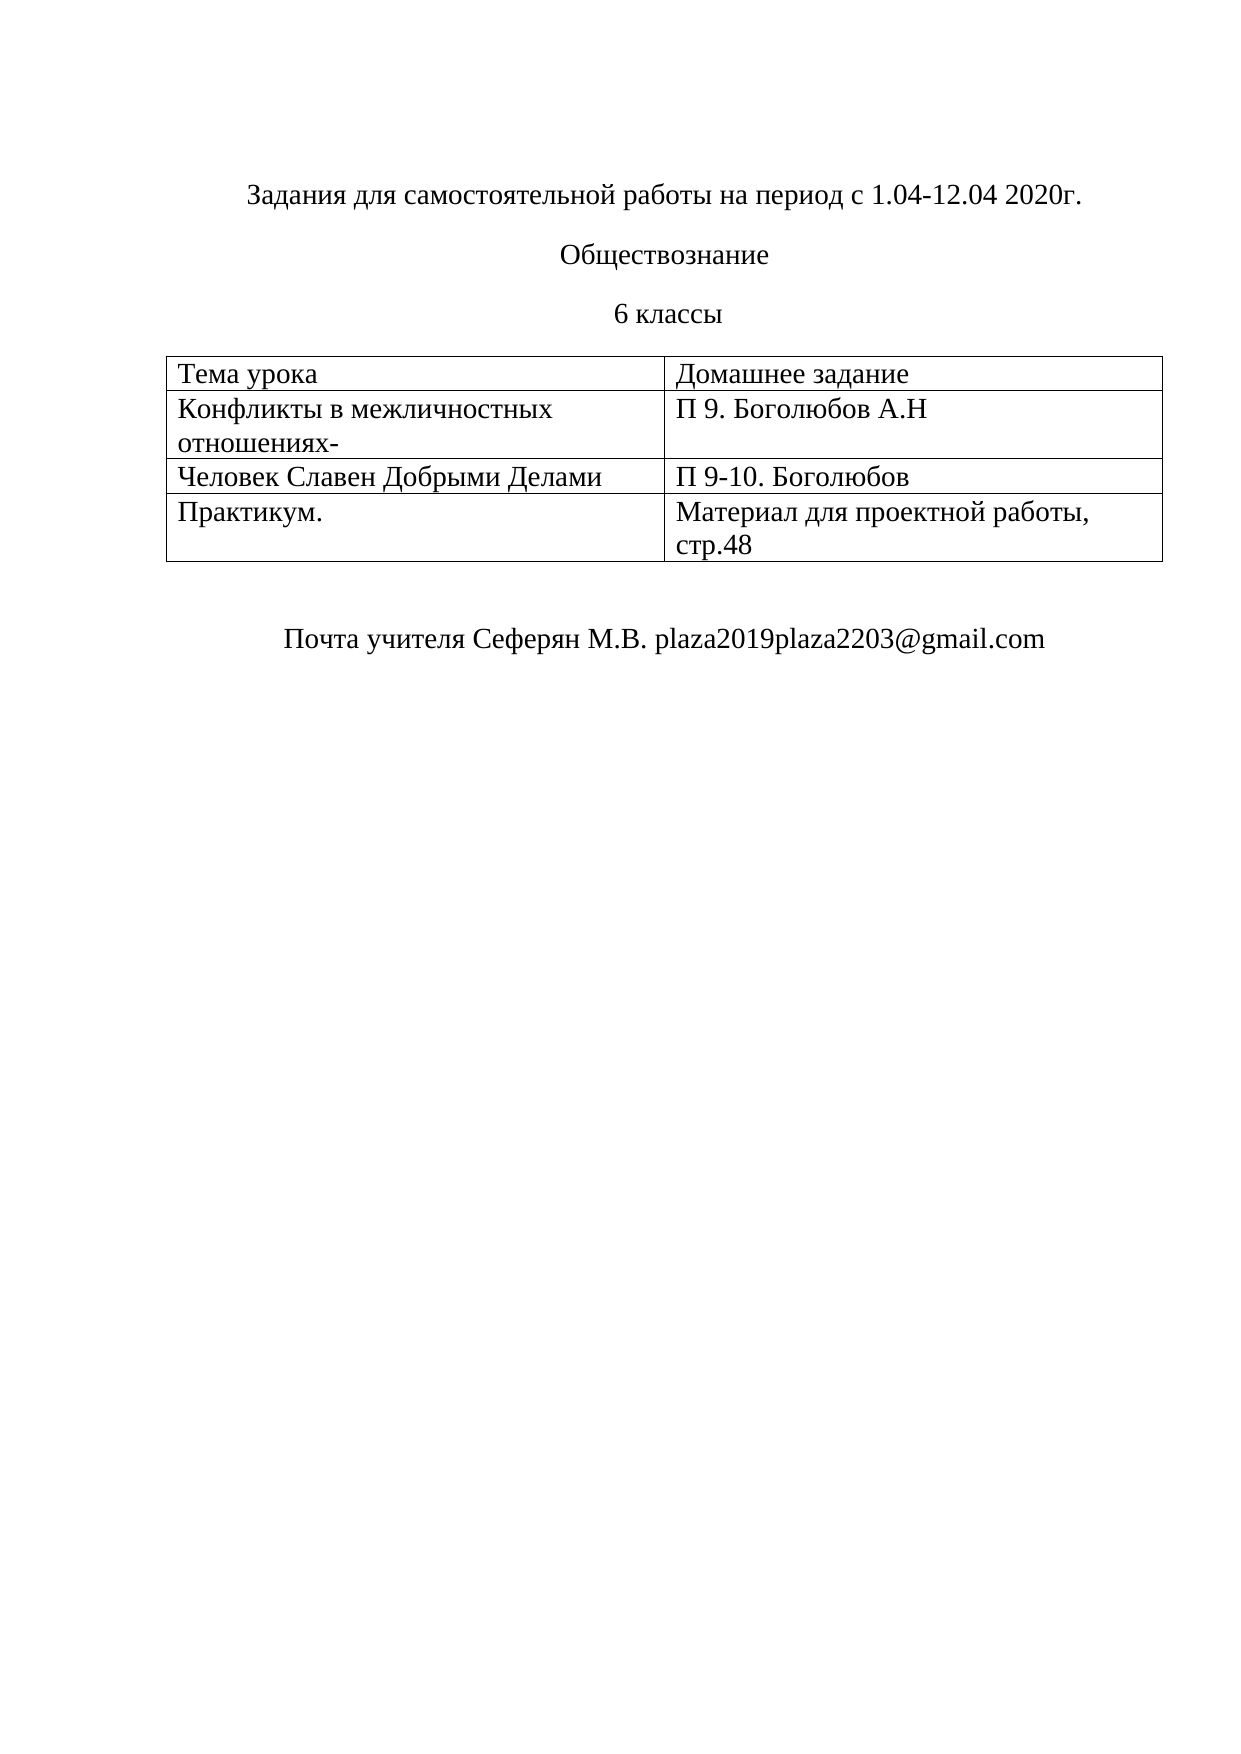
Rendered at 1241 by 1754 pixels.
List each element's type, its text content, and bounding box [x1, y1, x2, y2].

table_cell Человек Славен Добрыми Делами [167, 459, 664, 493]
text Обществознание [177, 237, 1152, 270]
text Задания для самостоятельной работы на период с 1.04-12.04 2020г. [177, 177, 1152, 211]
table_cell Материал для проектной работы, стр.48 [665, 494, 1162, 561]
text 6 классы [177, 296, 1152, 330]
table_cell П 9-10. Боголюбов [665, 459, 1162, 493]
table_cell П 9. Боголюбов А.Н [665, 391, 1162, 458]
table_cell Конфликты в межличностных отношениях- [167, 391, 664, 458]
table_header Тема урока [167, 357, 664, 390]
table_cell Практикум. [167, 494, 664, 561]
text Почта учителя Сеферян М.В. plaza2019plaza2203@gmail.com [177, 621, 1152, 655]
table_header Домашнее задание [665, 357, 1162, 390]
